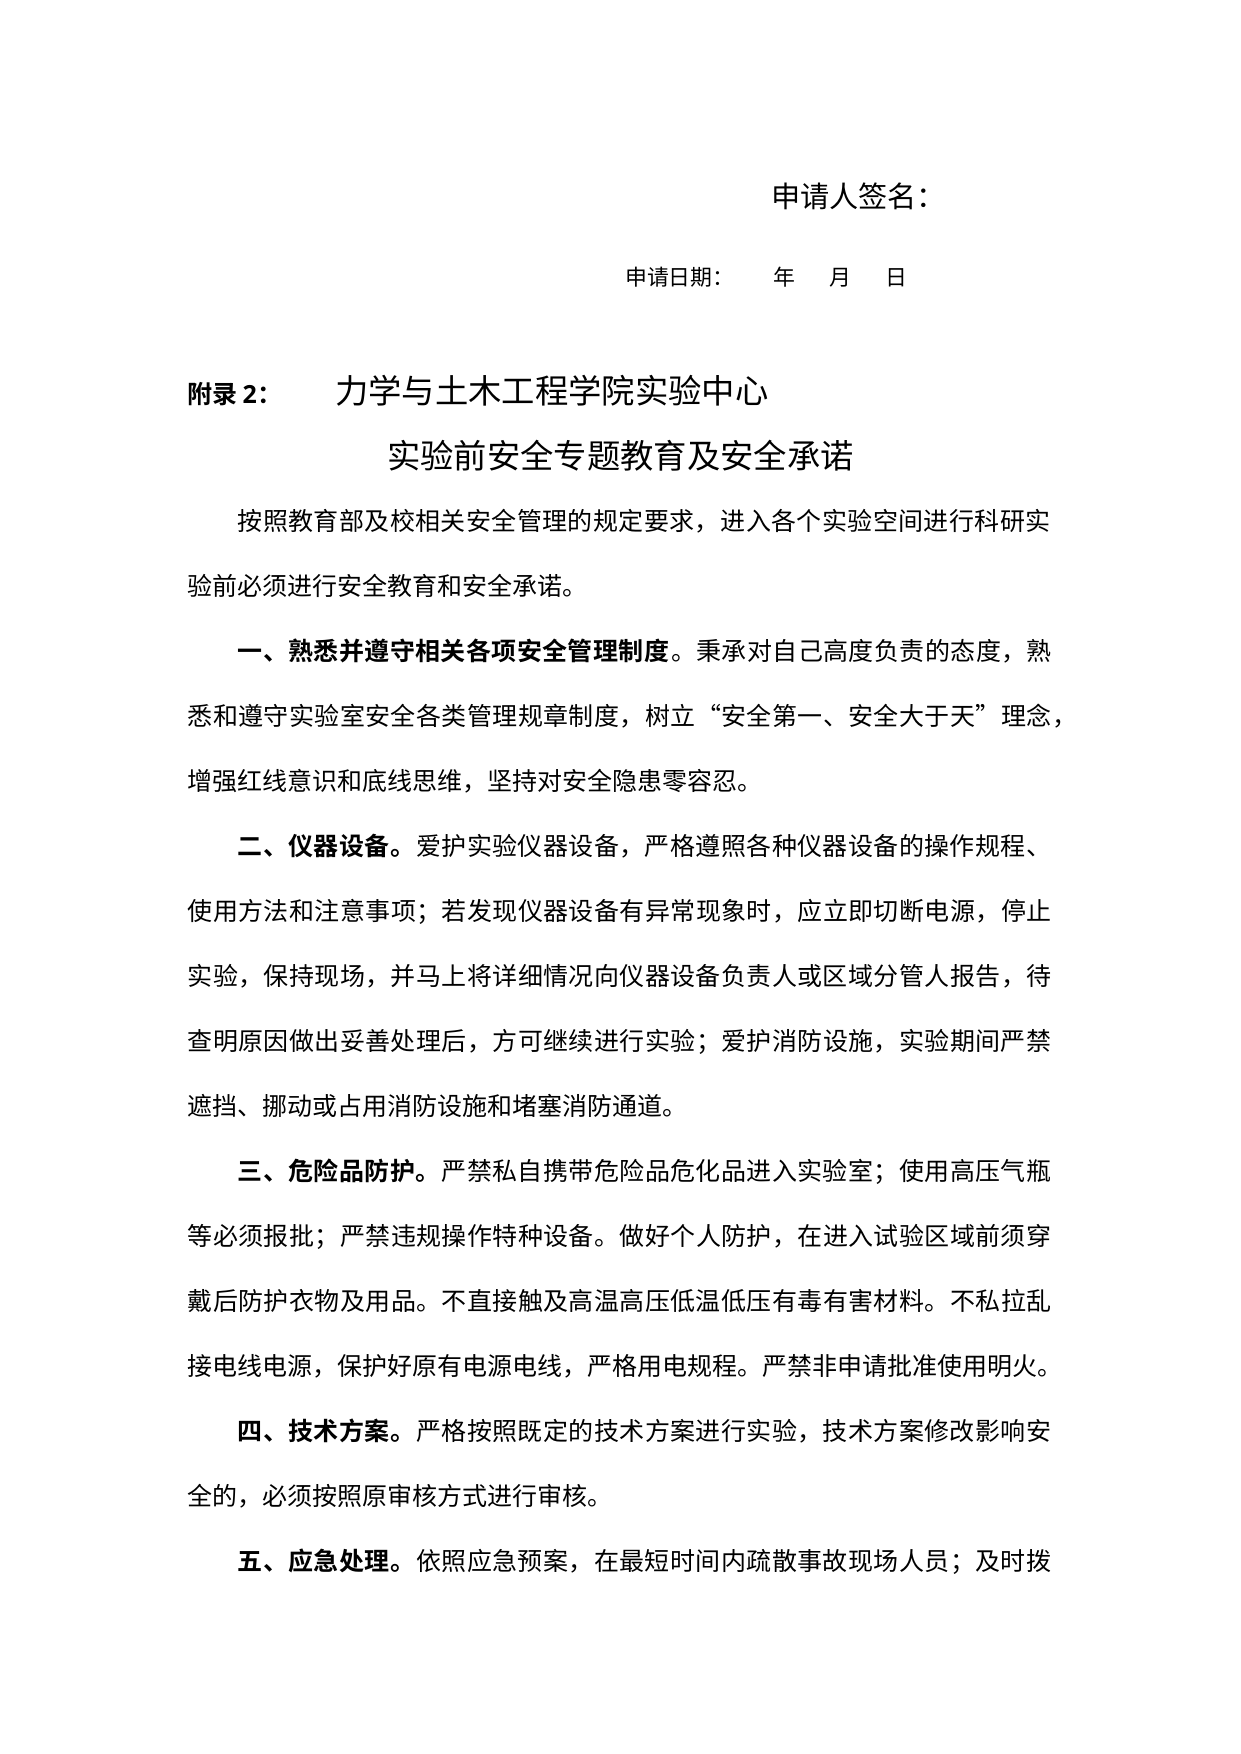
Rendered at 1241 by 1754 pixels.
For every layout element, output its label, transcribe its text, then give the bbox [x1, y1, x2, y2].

text 申请日期： 年 月 日 [187, 259, 1053, 292]
text 二、仪器设备。爱护实验仪器设备，严格遵照各种仪器设备的操作规程、使用方法和注意事项；若发现仪器设备有异常现象时，应立即切断电源，停止实验，保持现场，并马上将详细情况向仪器设备负责人或区域分管人报告，待查明原因做出妥善处理后，方可继续进行实验；爱护消防设施，实验期间严禁遮挡、挪动或占用消防设施和堵塞消防通道。 [187, 812, 1053, 1137]
text 实验前安全专题教育及安全承诺 [187, 422, 1053, 487]
text 按照教育部及校相关安全管理的规定要求，进入各个实验空间进行科研实验前必须进行安全教育和安全承诺。 [187, 487, 1053, 617]
text 一、熟悉并遵守相关各项安全管理制度。秉承对自己高度负责的态度，熟悉和遵守实验室安全各类管理规章制度，树立“安全第一、安全大于天”理念，增强红线意识和底线思维，坚持对安全隐患零容忍。 [187, 617, 1053, 812]
text 附录2： 力学与土木工程学院实验中心 [187, 357, 1053, 422]
text 申请人签名： [187, 162, 1053, 227]
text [187, 1527, 1053, 1592]
text 四、技术方案。严格按照既定的技术方案进行实验，技术方案修改影响安全的，必须按照原审核方式进行审核。 [187, 1397, 1053, 1527]
text 三、危险品防护。严禁私自携带危险品危化品进入实验室；使用高压气瓶等必须报批；严禁违规操作特种设备。做好个人防护，在进入试验区域前须穿戴后防护衣物及用品。不直接触及高温高压低温低压有毒有害材料。不私拉乱接电线电源，保护好原有电源电线，严格用电规程。严禁非申请批准使用明火。 [187, 1137, 1053, 1397]
